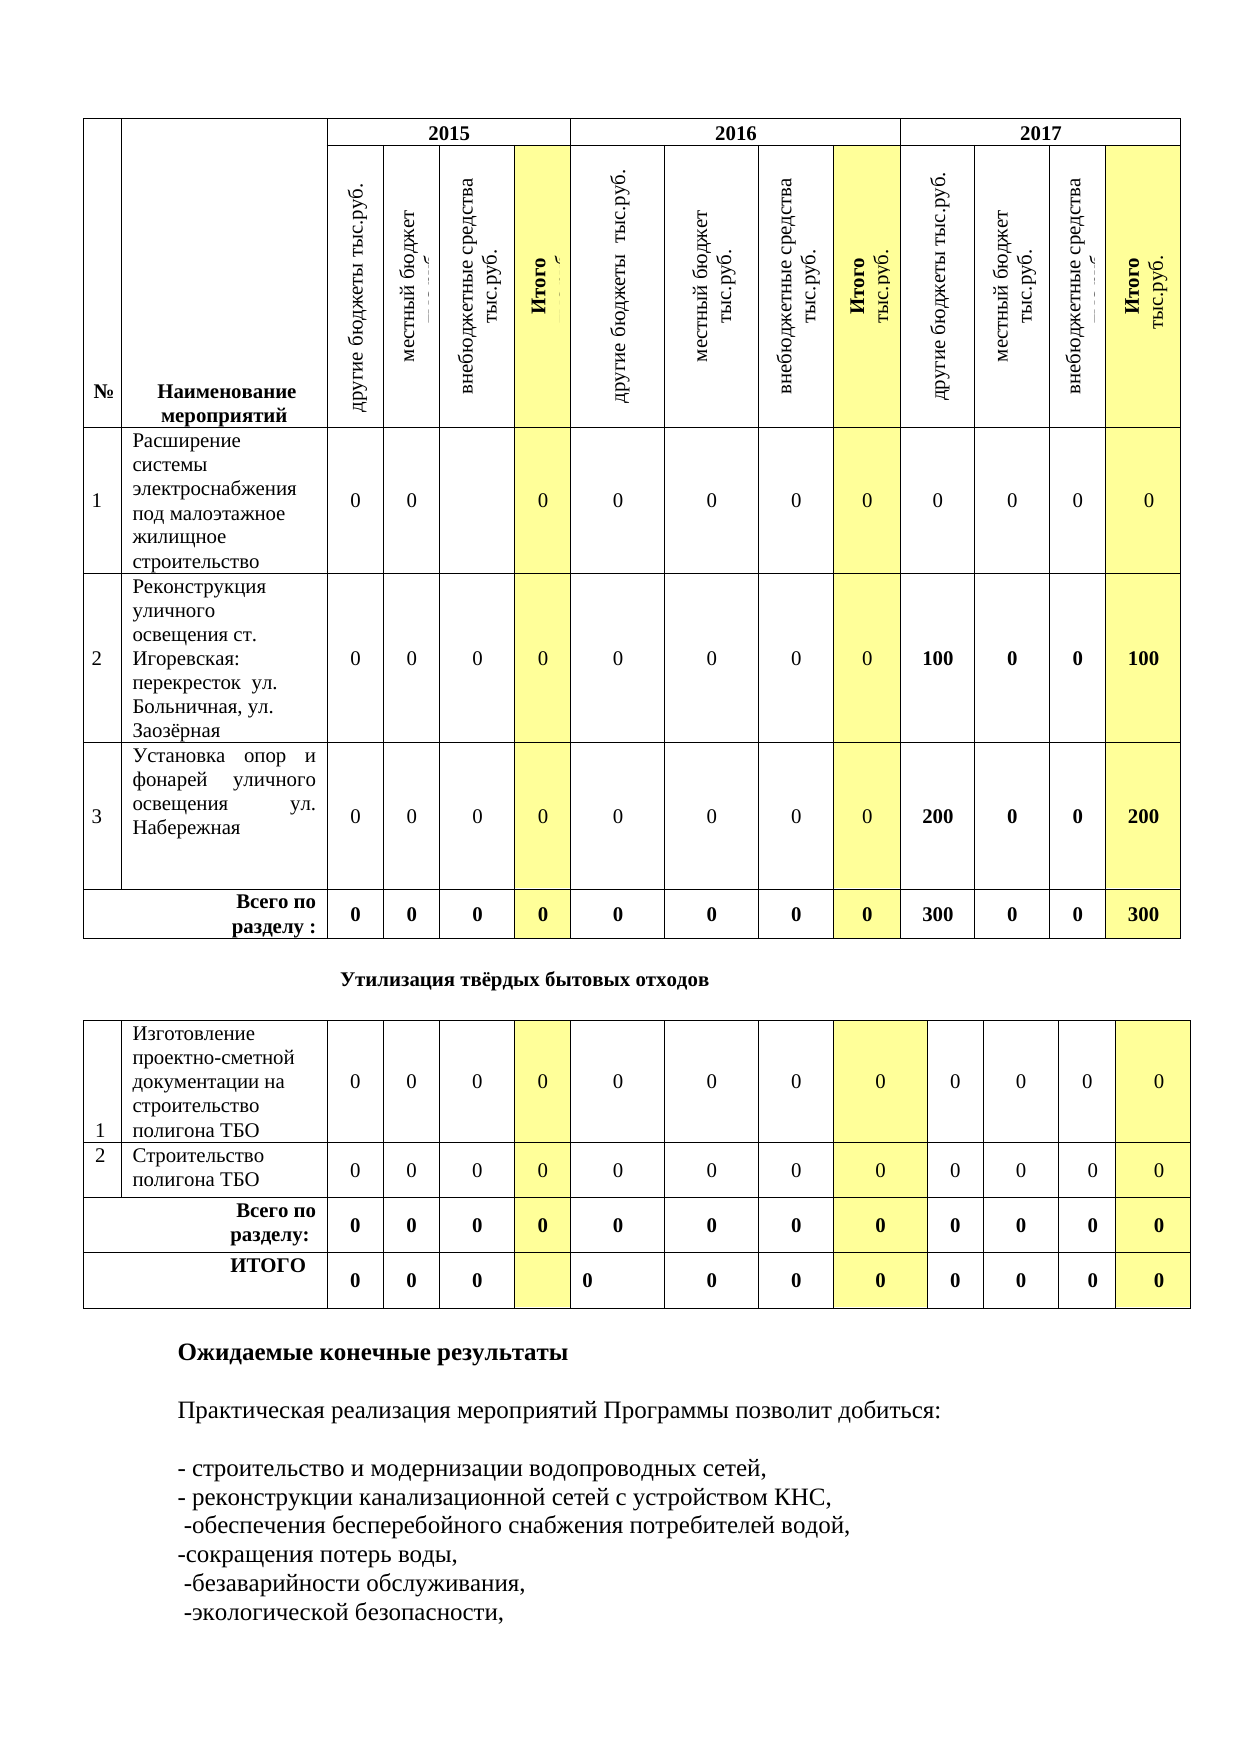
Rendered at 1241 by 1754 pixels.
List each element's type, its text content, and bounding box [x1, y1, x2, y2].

table_cell 1 [84, 428, 121, 573]
table_cell 0 [440, 1198, 514, 1252]
table_cell 0 [515, 890, 570, 938]
table_cell 0 [984, 1253, 1058, 1307]
table_cell 0 [571, 743, 664, 888]
table_cell 200 [901, 743, 974, 888]
text - реконструкции канализационной сетей с устройством КНС, [177, 1482, 1152, 1510]
table_cell 0 [665, 743, 758, 888]
table_cell 0 [984, 1143, 1058, 1197]
table_cell 0 [665, 428, 758, 573]
table_cell 0 [328, 428, 383, 573]
table_header 0 [328, 1021, 383, 1142]
table_header Наименование мероприятий [122, 119, 327, 427]
table_header 0 [665, 1021, 758, 1142]
table_cell 2 [84, 574, 121, 742]
table_cell 0 [975, 743, 1049, 888]
table_cell Итого тыс.руб. [515, 146, 570, 427]
table_cell другие бюджеты тыс.руб. [571, 146, 664, 427]
table_header 0 [440, 1021, 514, 1142]
text -обеспечения бесперебойного снабжения потребителей водой, [177, 1510, 1152, 1539]
text -экологической безопасности, [177, 1597, 1152, 1625]
table_cell ИТОГО [84, 1253, 327, 1307]
table_cell 0 [1050, 574, 1105, 742]
table_cell 0 [928, 1253, 983, 1307]
table_header 2016 [571, 119, 900, 145]
table_cell 2 [84, 1143, 121, 1197]
table_cell 0 [834, 1143, 927, 1197]
table_cell 0 [928, 1143, 983, 1197]
table_cell внебюджетные средства тыс.руб. [1050, 146, 1105, 427]
table_header 0 [834, 1021, 927, 1142]
table_cell местный бюджет тыс.руб. [384, 146, 439, 427]
table_cell 0 [328, 574, 383, 742]
table_header 1 [84, 1021, 121, 1142]
table_header 0 [1116, 1021, 1190, 1142]
table_cell 0 [328, 1143, 383, 1197]
table_cell 0 [571, 428, 664, 573]
table_cell [440, 428, 514, 573]
text Ожидаемые конечные результаты [177, 1337, 1152, 1366]
table_cell 0 [975, 574, 1049, 742]
table_cell Всего по разделу: [84, 1198, 327, 1252]
table_cell 0 [440, 1143, 514, 1197]
table_cell Строительство полигона ТБО [122, 1143, 327, 1197]
table_cell 0 [515, 1143, 570, 1197]
table_cell Расширение системы электроснабжения под малоэтажное жилищное строительство [122, 428, 327, 573]
table_cell 0 [834, 743, 900, 888]
table_cell Всего по разделу : [84, 890, 327, 938]
table_header 2017 [901, 119, 1180, 145]
text - строительство и модернизации водопроводных сетей, [177, 1453, 1152, 1482]
table_cell 0 [665, 574, 758, 742]
table_cell 0 [834, 1253, 927, 1307]
table_cell 0 [328, 743, 383, 888]
table_cell 100 [1106, 574, 1180, 742]
table_header 0 [984, 1021, 1058, 1142]
table_cell другие бюджеты тыс.руб. [901, 146, 974, 427]
table_cell 0 [1059, 1253, 1115, 1307]
table_cell 0 [1059, 1198, 1115, 1252]
table_cell 0 [440, 1253, 514, 1307]
text Практическая реализация мероприятий Программы позволит добиться: [177, 1395, 1152, 1423]
table_cell [515, 1253, 570, 1307]
table_cell 0 [571, 1198, 664, 1252]
table_header 0 [1059, 1021, 1115, 1142]
table_cell внебюджетные средства тыс.руб. [759, 146, 833, 427]
table_cell 0 [759, 743, 833, 888]
table_cell 0 [975, 890, 1049, 938]
table_cell 0 [759, 890, 833, 938]
table_cell 0 [834, 890, 900, 938]
table_cell 0 [759, 1198, 833, 1252]
table_cell местный бюджет тыс.руб. [665, 146, 758, 427]
table_cell 0 [975, 428, 1049, 573]
table_cell 0 [1059, 1143, 1115, 1197]
table_cell Итого тыс.руб. [834, 146, 900, 427]
table_cell 0 [834, 1198, 927, 1252]
table_header 0 [515, 1021, 570, 1142]
table_cell 0 [571, 890, 664, 938]
table_cell 0 [328, 1253, 383, 1307]
table_header 0 [571, 1021, 664, 1142]
table_header 2015 [328, 119, 570, 145]
table_header 0 [384, 1021, 439, 1142]
table_cell 0 [1116, 1198, 1190, 1252]
table_cell 0 [384, 574, 439, 742]
table_cell 0 [1116, 1253, 1190, 1307]
table_cell 0 [665, 1198, 758, 1252]
table_cell другие бюджеты тыс.руб. [328, 146, 383, 427]
table_cell внебюджетные средства тыс.руб. [440, 146, 514, 427]
table_cell 0 [384, 1143, 439, 1197]
table_cell 0 [1050, 890, 1105, 938]
text -безаварийности обслуживания, [177, 1568, 1152, 1597]
table_header Изготовление проектно-сметной документации на строительство полигона ТБО [122, 1021, 327, 1142]
table_cell 300 [901, 890, 974, 938]
table_cell 0 [384, 428, 439, 573]
table_cell 0 [984, 1198, 1058, 1252]
table_cell 0 [1116, 1143, 1190, 1197]
table_cell 3 [84, 743, 121, 888]
text -сокращения потерь воды, [177, 1539, 1152, 1568]
table_cell 0 [1106, 428, 1180, 573]
table_cell 0 [665, 890, 758, 938]
table_cell 0 [1050, 428, 1105, 573]
table_cell 0 [384, 1198, 439, 1252]
table_cell 0 [571, 1143, 664, 1197]
table_cell 0 [759, 1143, 833, 1197]
table_cell 200 [1106, 743, 1180, 888]
table_cell 0 [384, 1253, 439, 1307]
table_cell 0 [440, 574, 514, 742]
table_cell 0 [665, 1143, 758, 1197]
table_cell 0 [901, 428, 974, 573]
table_cell 100 [901, 574, 974, 742]
table_header № [84, 119, 121, 427]
table_cell 0 [515, 743, 570, 888]
table_cell 0 [571, 1253, 664, 1307]
table_cell 0 [759, 428, 833, 573]
table_cell 0 [834, 574, 900, 742]
table_cell 0 [1050, 743, 1105, 888]
table_cell 0 [759, 1253, 833, 1307]
table_cell местный бюджет тыс.руб. [975, 146, 1049, 427]
table_cell Установка опор и фонарей уличного освещения ул. Набережная [122, 743, 327, 888]
table_cell 0 [665, 1253, 758, 1307]
table_cell 0 [834, 428, 900, 573]
table_cell 0 [328, 1198, 383, 1252]
table_cell 0 [384, 890, 439, 938]
table_cell 0 [440, 743, 514, 888]
table_cell 300 [1106, 890, 1180, 938]
table_cell 0 [759, 574, 833, 742]
table_cell 0 [928, 1198, 983, 1252]
table_cell Реконструкция уличного освещения ст. Игоревская: перекресток ул. Больничная, ул. Заозёрная [122, 574, 327, 742]
table_cell 0 [571, 574, 664, 742]
table_cell 0 [440, 890, 514, 938]
table_header 0 [759, 1021, 833, 1142]
table_cell 0 [328, 890, 383, 938]
table_cell 0 [384, 743, 439, 888]
table_cell 0 [515, 1198, 570, 1252]
text Утилизация твёрдых бытовых отходов [177, 967, 1152, 991]
table_cell 0 [515, 574, 570, 742]
table_cell Итого тыс.руб. [1106, 146, 1180, 427]
table_header 0 [928, 1021, 983, 1142]
